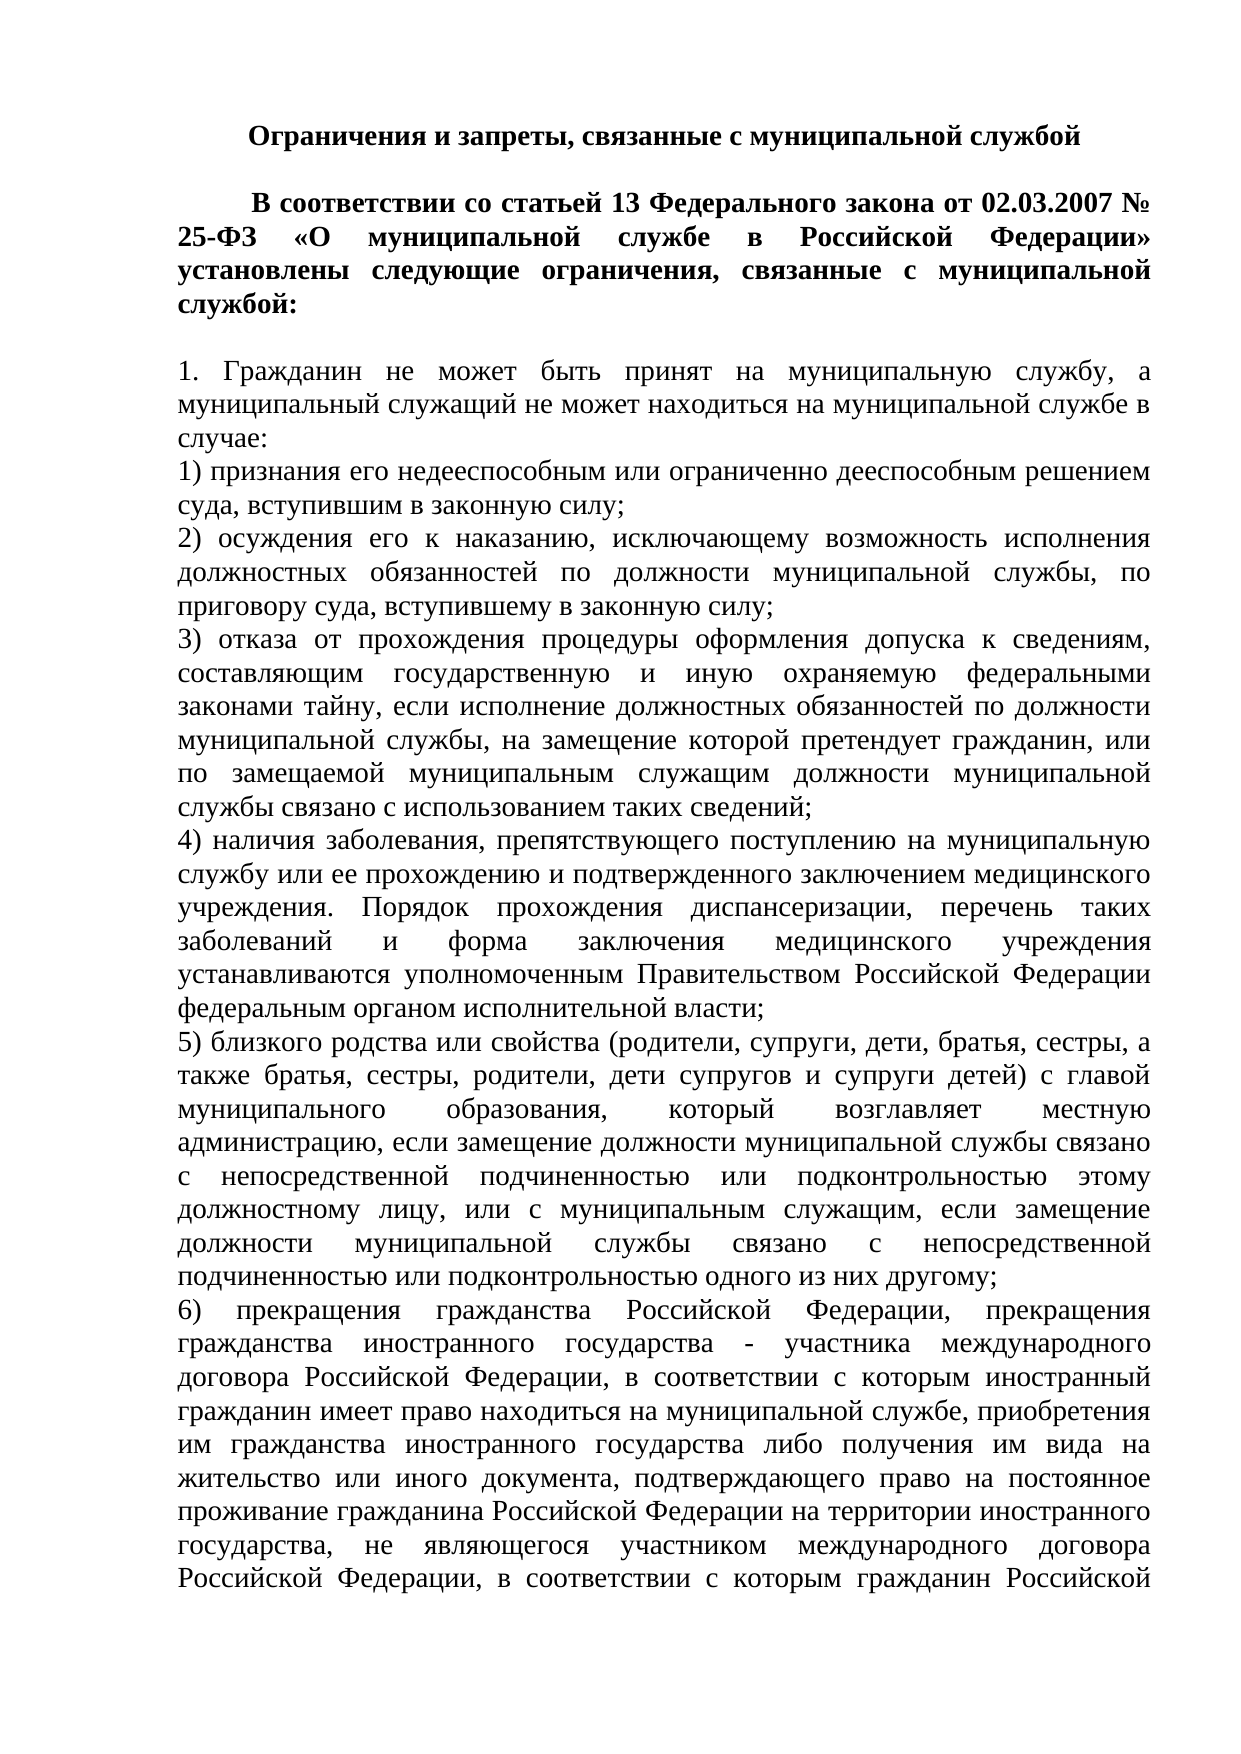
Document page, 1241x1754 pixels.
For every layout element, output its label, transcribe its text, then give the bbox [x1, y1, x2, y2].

text 1. Гражданин не может быть принят на муниципальную службу, а муниципальный служащий не может находиться на муниципальной службе в случае: [177, 353, 1152, 453]
text 2) осуждения его к наказанию, исключающему возможность исполнения должностных обязанностей по должности муниципальной службы, по приговору суда, вступившему в законную силу; [177, 521, 1152, 621]
text Ограничения и запреты, связанные с муниципальной службой [177, 118, 1152, 152]
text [177, 1292, 1152, 1594]
text 4) наличия заболевания, препятствующего поступлению на муниципальную службу или ее прохождению и подтвержденного заключением медицинского учреждения. Порядок прохождения диспансеризации, перечень таких заболеваний и форма заключения медицинского учреждения устанавливаются уполномоченным Правительством Российской Федерации федеральным органом исполнительной власти; [177, 822, 1152, 1024]
text В соответствии со статьей 13 Федерального закона от 02.03.2007 № 25-ФЗ «О муниципальной службе в Российской Федерации» установлены следующие ограничения, связанные с муниципальной службой: [177, 185, 1152, 319]
text 5) близкого родства или свойства (родители, супруги, дети, братья, сестры, а также братья, сестры, родители, дети супругов и супруги детей) с главой муниципального образования, который возглавляет местную администрацию, если замещение должности муниципальной службы связано с непосредственной подчиненностью или подконтрольностью этому должностному лицу, или с муниципальным служащим, если замещение должности муниципальной службы связано с непосредственной подчиненностью или подконтрольностью одного из них другому; [177, 1024, 1152, 1292]
text 3) отказа от прохождения процедуры оформления допуска к сведениям, составляющим государственную и иную охраняемую федеральными законами тайну, если исполнение должностных обязанностей по должности муниципальной службы, на замещение которой претендует гражданин, или по замещаемой муниципальным служащим должности муниципальной службы связано с использованием таких сведений; [177, 621, 1152, 822]
text 1) признания его недееспособным или ограниченно дееспособным решением суда, вступившим в законную силу; [177, 453, 1152, 521]
